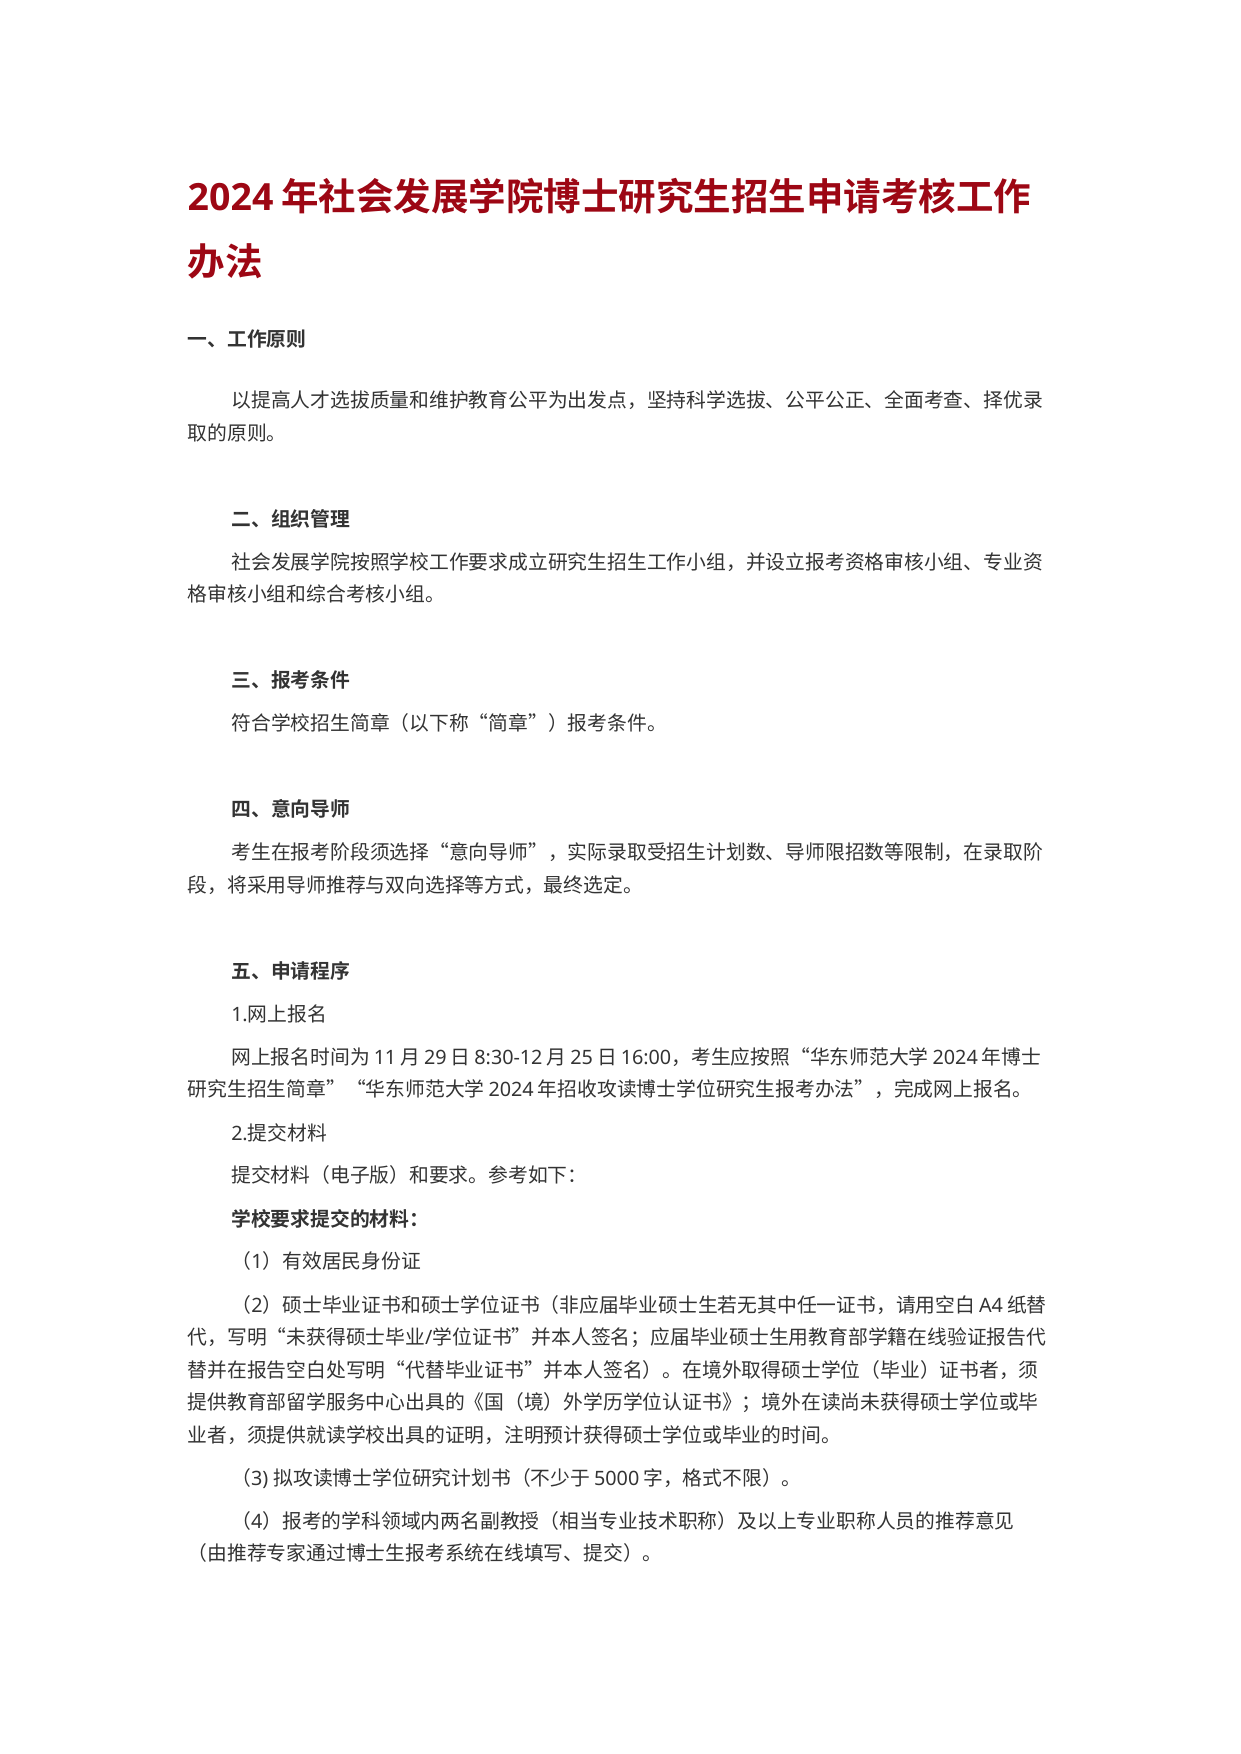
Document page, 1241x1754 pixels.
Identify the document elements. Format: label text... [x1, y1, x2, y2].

text 三、报考条件 [187, 663, 1053, 695]
text 考生在报考阶段须选择“意向导师”，实际录取受招生计划数、导师限招数等限制，在录取阶段，将采用导师推荐与双向选择等方式，最终选定。 [187, 835, 1053, 900]
text 网上报名时间为11月29日8:30-12月25日16:00，考生应按照“华东师范大学2024年博士研究生招生简章”“华东师范大学2024年招收攻读博士学位研究生报考办法”，完成网上报名。 [187, 1039, 1053, 1104]
subtitle 2024年社会发展学院博士研究生招生申请考核工作办法 [187, 162, 1053, 292]
text 1.网上报名 [187, 997, 1053, 1029]
text （4）报考的学科领域内两名副教授（相当专业技术职称）及以上专业职称人员的推荐意见（由推荐专家通过博士生报考系统在线填写、提交）。 [187, 1503, 1053, 1568]
text （2）硕士毕业证书和硕士学位证书（非应届毕业硕士生若无其中任一证书，请用空白A4纸替代，写明“未获得硕士毕业/学位证书”并本人签名；应届毕业硕士生用教育部学籍在线验证报告代替并在报告空白处写明“代替毕业证书”并本人签名）。在境外取得硕士学位（毕业）证书者，须提供教育部留学服务中心出具的《国（境）外学历学位认证书》；境外在读尚未获得硕士学位或毕业者，须提供就读学校出具的证明，注明预计获得硕士学位或毕业的时间。 [187, 1287, 1053, 1450]
text 四、意向导师 [187, 792, 1053, 824]
text 学校要求提交的材料： [187, 1201, 1053, 1234]
subtitle 一、工作原则 [187, 321, 1053, 354]
text （1）有效居民身份证 [187, 1244, 1053, 1277]
text 社会发展学院按照学校工作要求成立研究生招生工作小组，并设立报考资格审核小组、专业资格审核小组和综合考核小组。 [187, 544, 1053, 609]
text 五、申请程序 [187, 953, 1053, 986]
text 2.提交材料 [187, 1115, 1053, 1148]
text 符合学校招生简章（以下称“简章”）报考条件。 [187, 706, 1053, 738]
text 以提高人才选拔质量和维护教育公平为出发点，坚持科学选拔、公平公正、全面考查、择优录取的原则。 [187, 383, 1053, 448]
text 二、组织管理 [187, 501, 1053, 534]
text （3) 拟攻读博士学位研究计划书（不少于5000字，格式不限）。 [187, 1460, 1053, 1493]
text 提交材料（电子版）和要求。参考如下： [187, 1158, 1053, 1191]
